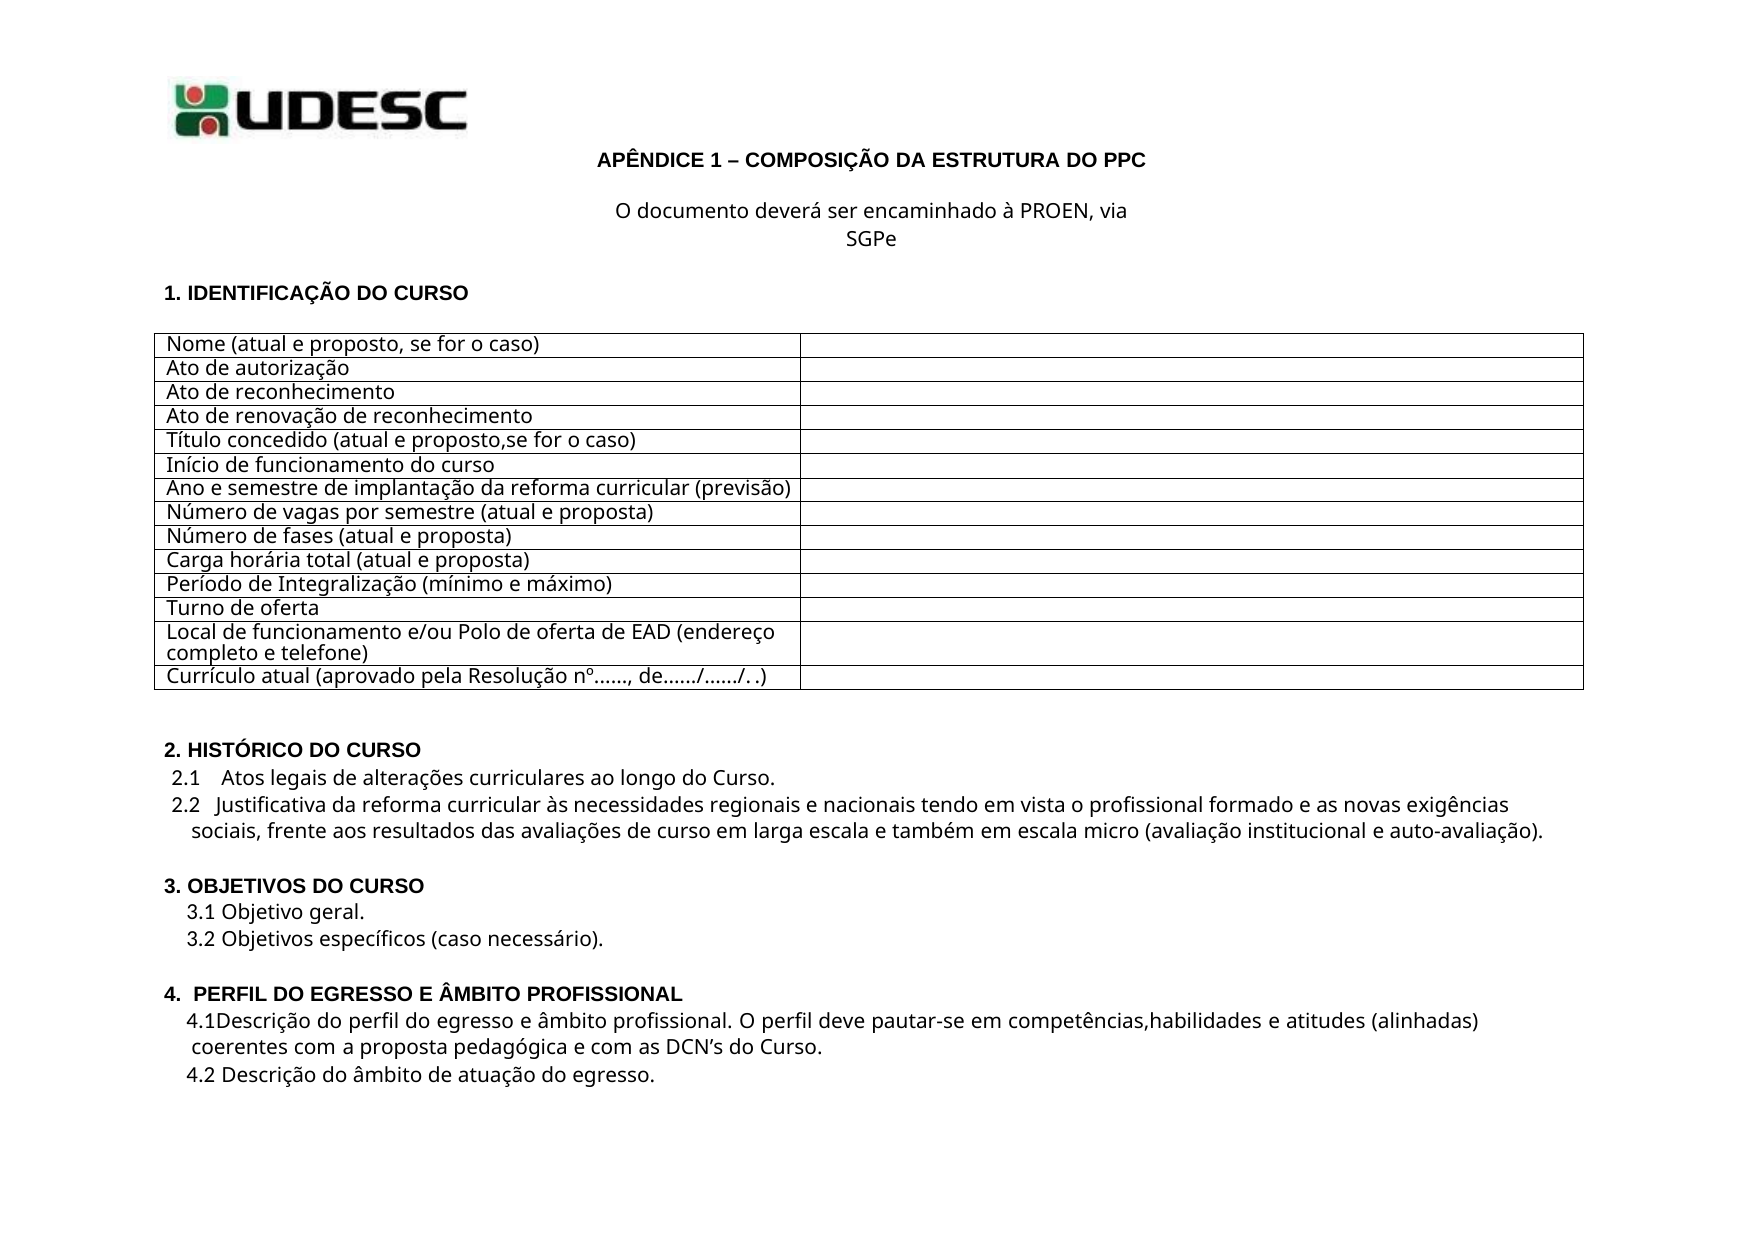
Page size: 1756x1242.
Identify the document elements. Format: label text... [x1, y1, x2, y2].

table_cell Ano e semestre de implantação da reforma curricular (previsão) [155, 479, 800, 501]
table_cell [801, 666, 1583, 689]
table_cell [801, 479, 1583, 501]
table_cell Período de Integralização (mínimo e máximo) [155, 574, 800, 597]
subtitle APÊNDICE 1 – COMPOSIÇÃO DA ESTRUTURA DO PPC [591, 148, 1151, 172]
table_cell Início de funcionamento do curso [155, 454, 800, 477]
table_cell Currículo atual (aprovado pela Resolução nº......, de....../....../ ) [155, 666, 800, 689]
table_header [801, 334, 1583, 357]
table_cell [801, 550, 1583, 573]
table_cell Carga horária total (atual e proposta) [155, 550, 800, 573]
table_cell [801, 526, 1583, 549]
table_cell Número de fases (atual e proposta) [155, 526, 800, 549]
list Justificativa da reforma curricular às necessidades regionais e nacionais tendo em vista o profissional formado e as novas exigências sociais, frente aos resultados das avaliações de curso em larga escala e também em escala micro (avaliação institucional e auto-avaliação). [171, 791, 1582, 844]
list Atos legais de alterações curriculares ao longo do Curso. [171, 763, 1624, 791]
subtitle IDENTIFICAÇÃO DO CURSO [164, 281, 1624, 304]
table_cell Ato de autorização [155, 358, 800, 381]
table_cell [801, 358, 1583, 381]
list Descrição do perfil do egresso e âmbito profissional. O perfil deve pautar-se em competências,habilidades e atitudes (alinhadas) coerentes com a proposta pedagógica e com as DCN’s do Curso. [186, 1008, 1577, 1060]
table_cell Turno de oferta [155, 598, 800, 621]
table_cell Ato de reconhecimento [155, 382, 800, 405]
text O documento deverá ser encaminhado à PROEN, via SGPe [591, 196, 1151, 253]
subtitle OBJETIVOS DO CURSO [164, 873, 1624, 897]
table_cell [801, 406, 1583, 429]
table_cell Ato de renovação de reconhecimento [155, 406, 800, 429]
table_cell Número de vagas por semestre (atual e proposta) [155, 502, 800, 525]
table_cell [801, 382, 1583, 405]
subtitle PERFIL DO EGRESSO E ÂMBITO PROFISSIONAL [164, 982, 1624, 1006]
table_cell Título concedido (atual e proposto,se for o caso) [155, 430, 800, 453]
table_cell [801, 502, 1583, 525]
table_cell [801, 622, 1583, 665]
table_cell [801, 574, 1583, 597]
list HISTÓRICO DO CURSO [164, 738, 1624, 762]
table_cell Local de funcionamento e/ou Polo de oferta de EAD (endereço completo e telefone) [155, 622, 800, 665]
list Objetivos específicos (caso necessário). [186, 925, 1624, 952]
table_cell [801, 454, 1583, 477]
picture [167, 76, 468, 144]
table_cell [801, 430, 1583, 453]
table_cell [801, 598, 1583, 621]
table_header Nome (atual e proposto, se for o caso) [155, 334, 800, 357]
list Objetivo geral. [186, 898, 1624, 925]
list Descrição do âmbito de atuação do egresso. [186, 1061, 1624, 1089]
